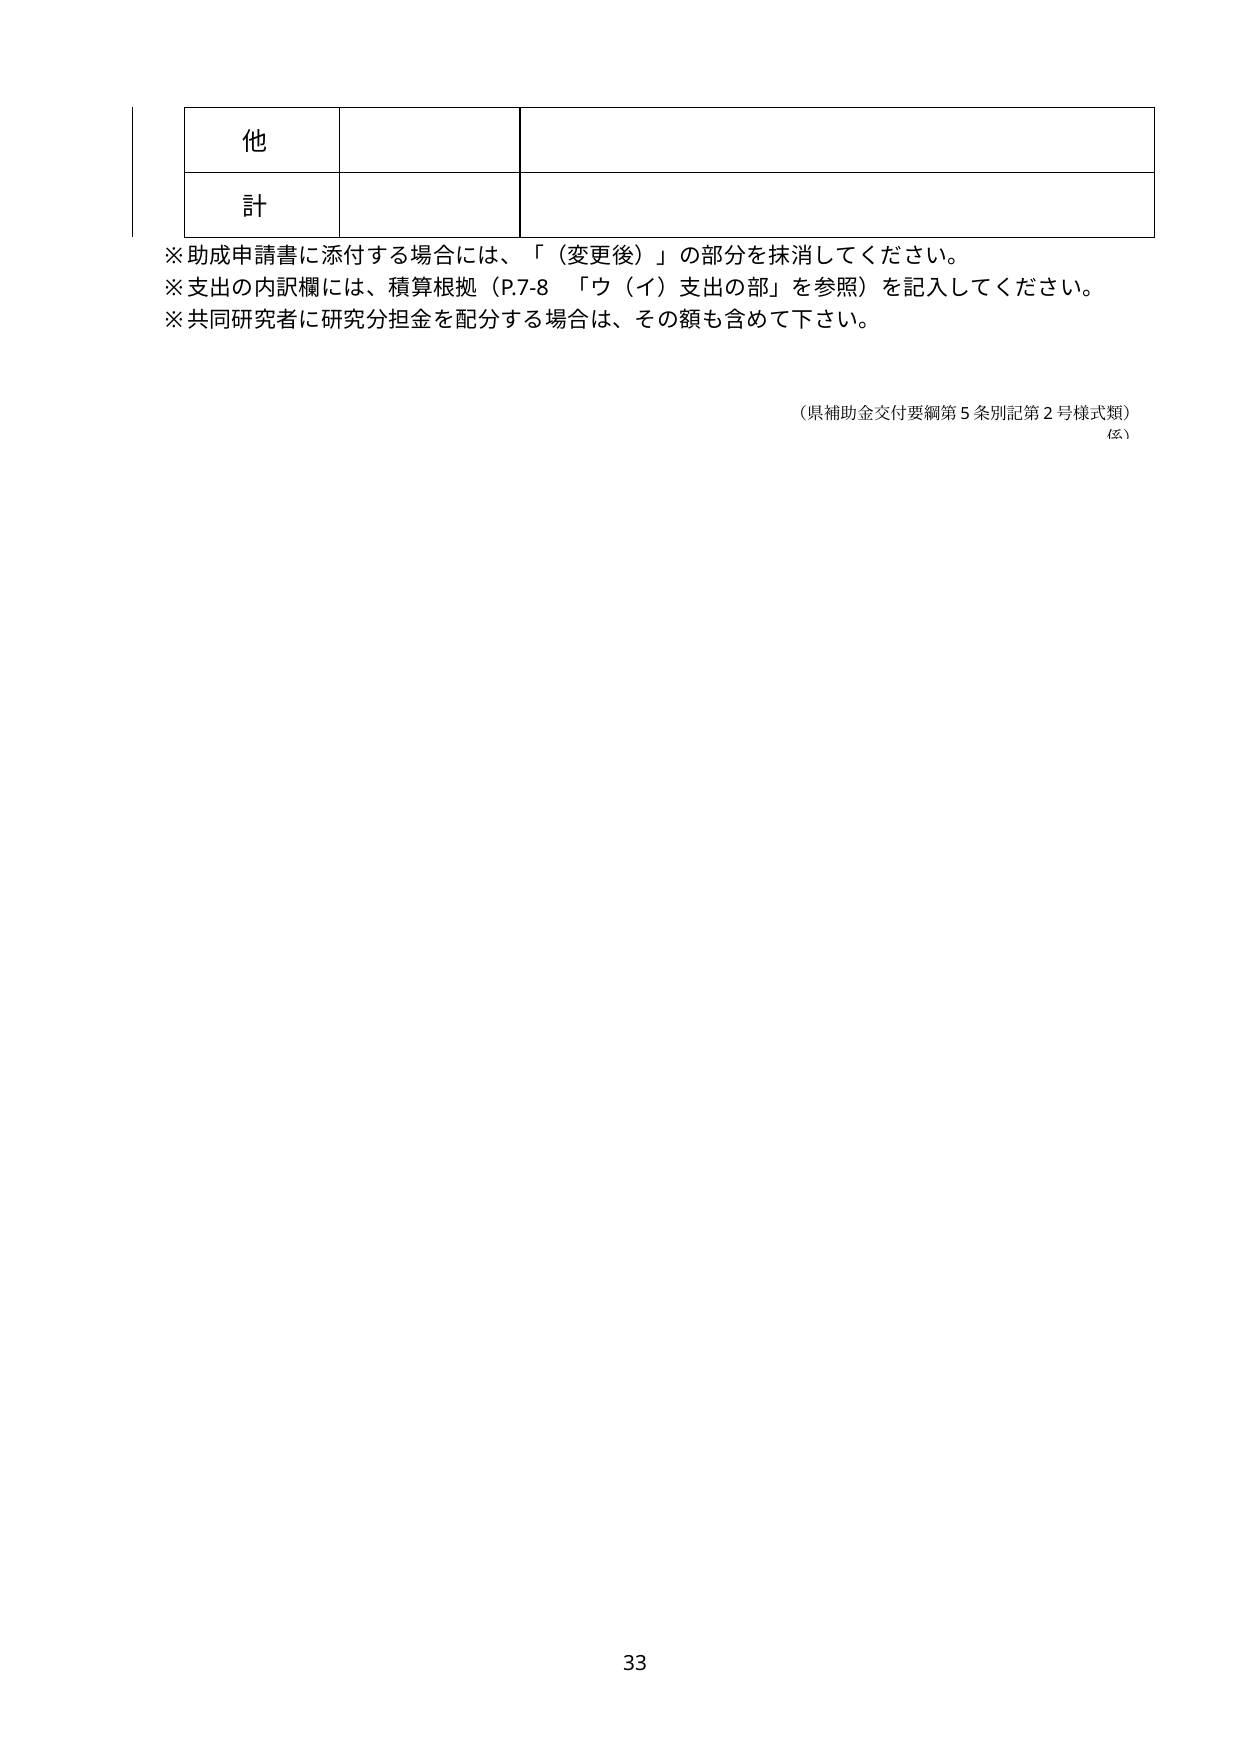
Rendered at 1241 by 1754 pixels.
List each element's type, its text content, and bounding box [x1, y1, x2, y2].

table_cell [521, 173, 1154, 237]
table_cell そ の 他 [185, 108, 339, 172]
text ※助成申請書に添付する場合には、「（変更後）」の部分を抹消してください。 [142, 238, 1150, 270]
table_cell [340, 173, 519, 237]
table_cell 計 [185, 173, 339, 237]
table_cell [340, 108, 519, 172]
text ※支出の内訳欄には、積算根拠（P.7-8「ウ（イ）支出の部」を参照）を記入してください。 [142, 270, 1150, 302]
table_cell [521, 108, 1154, 172]
text ※共同研究者に研究分担金を配分する場合は、その額も含めて下さい。 [142, 302, 1150, 334]
